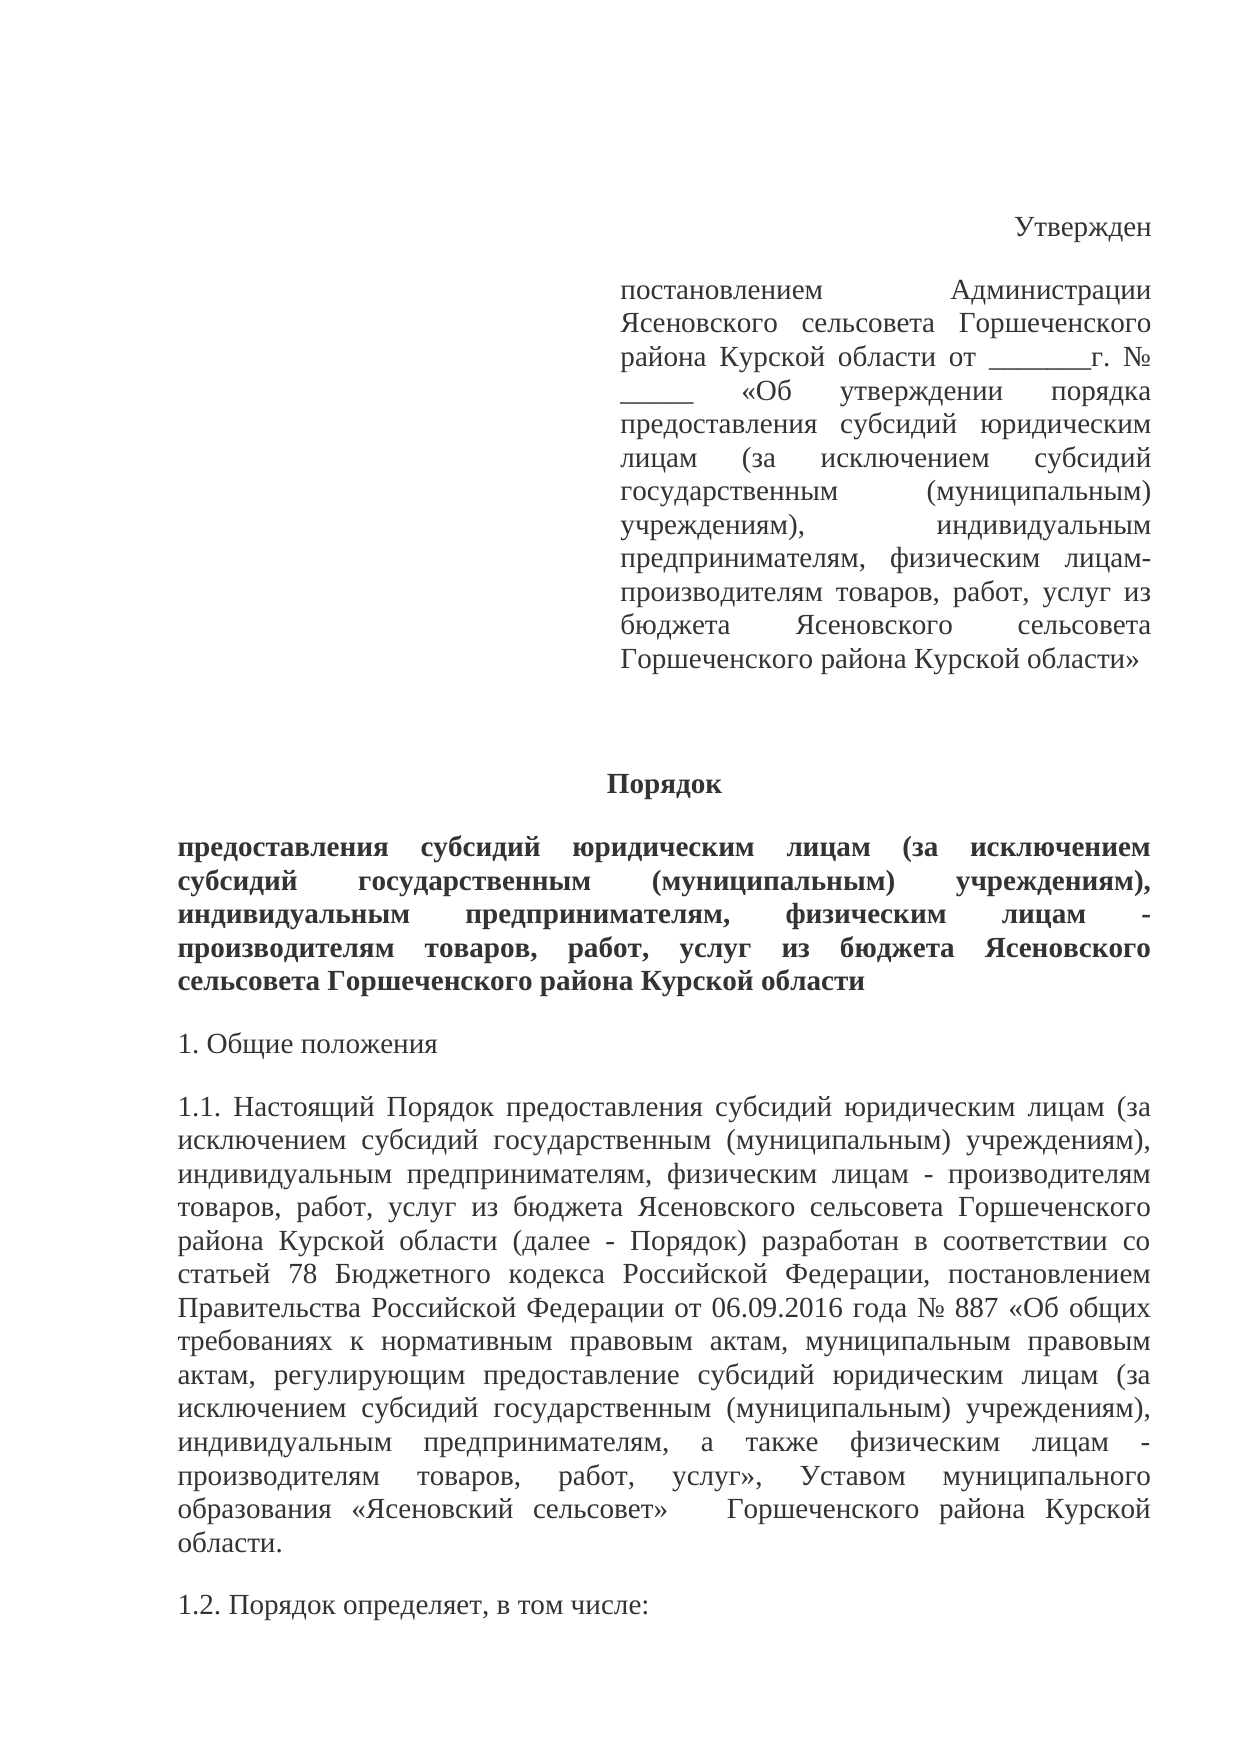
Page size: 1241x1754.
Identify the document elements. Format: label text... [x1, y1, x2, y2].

text 1. Общие положения [177, 1026, 1152, 1059]
text 1.2. Порядок определяет, в том числе: [177, 1587, 1152, 1621]
text постановлением Администрации Ясеновского сельсовета Горшеченского района Курской области от _______г. № _____ «Об утверждении порядка предоставления субсидий юридическим лицам (за исключением субсидий государственным (муниципальным) учреждениям), индивидуальным предпринимателям, физическим лицам-производителям товаров, работ, услуг из бюджета Ясеновского сельсовета Горшеченского района Курской области» [620, 272, 1152, 674]
text Порядок [177, 766, 1152, 800]
text 1.1. Настоящий Порядок предоставления субсидий юридическим лицам (за исключением субсидий государственным (муниципальным) учреждениям), индивидуальным предпринимателям, физическим лицам - производителям товаров, работ, услуг из бюджета Ясеновского сельсовета Горшеченского района Курской области (далее - Порядок) разработан в соответствии со статьей 78 Бюджетного кодекса Российской Федерации, постановлением Правительства Российской Федерации от 06.09.2016 года № 887 «Об общих требованиях к нормативным правовым актам, муниципальным правовым актам, регулирующим предоставление субсидий юридическим лицам (за исключением субсидий государственным (муниципальным) учреждениям), индивидуальным предпринимателям, а также физическим лицам - производителям товаров, работ, услуг», Уставом муниципального образования «Ясеновский сельсовет» Горшеченского района Курской области. [177, 1089, 1152, 1558]
text Утвержден [620, 209, 1152, 243]
text предоставления субсидий юридическим лицам (за исключением субсидий государственным (муниципальным) учреждениям), индивидуальным предпринимателям, физическим лицам - производителям товаров, работ, услуг из бюджета Ясеновского сельсовета Горшеченского района Курской области [177, 829, 1152, 997]
